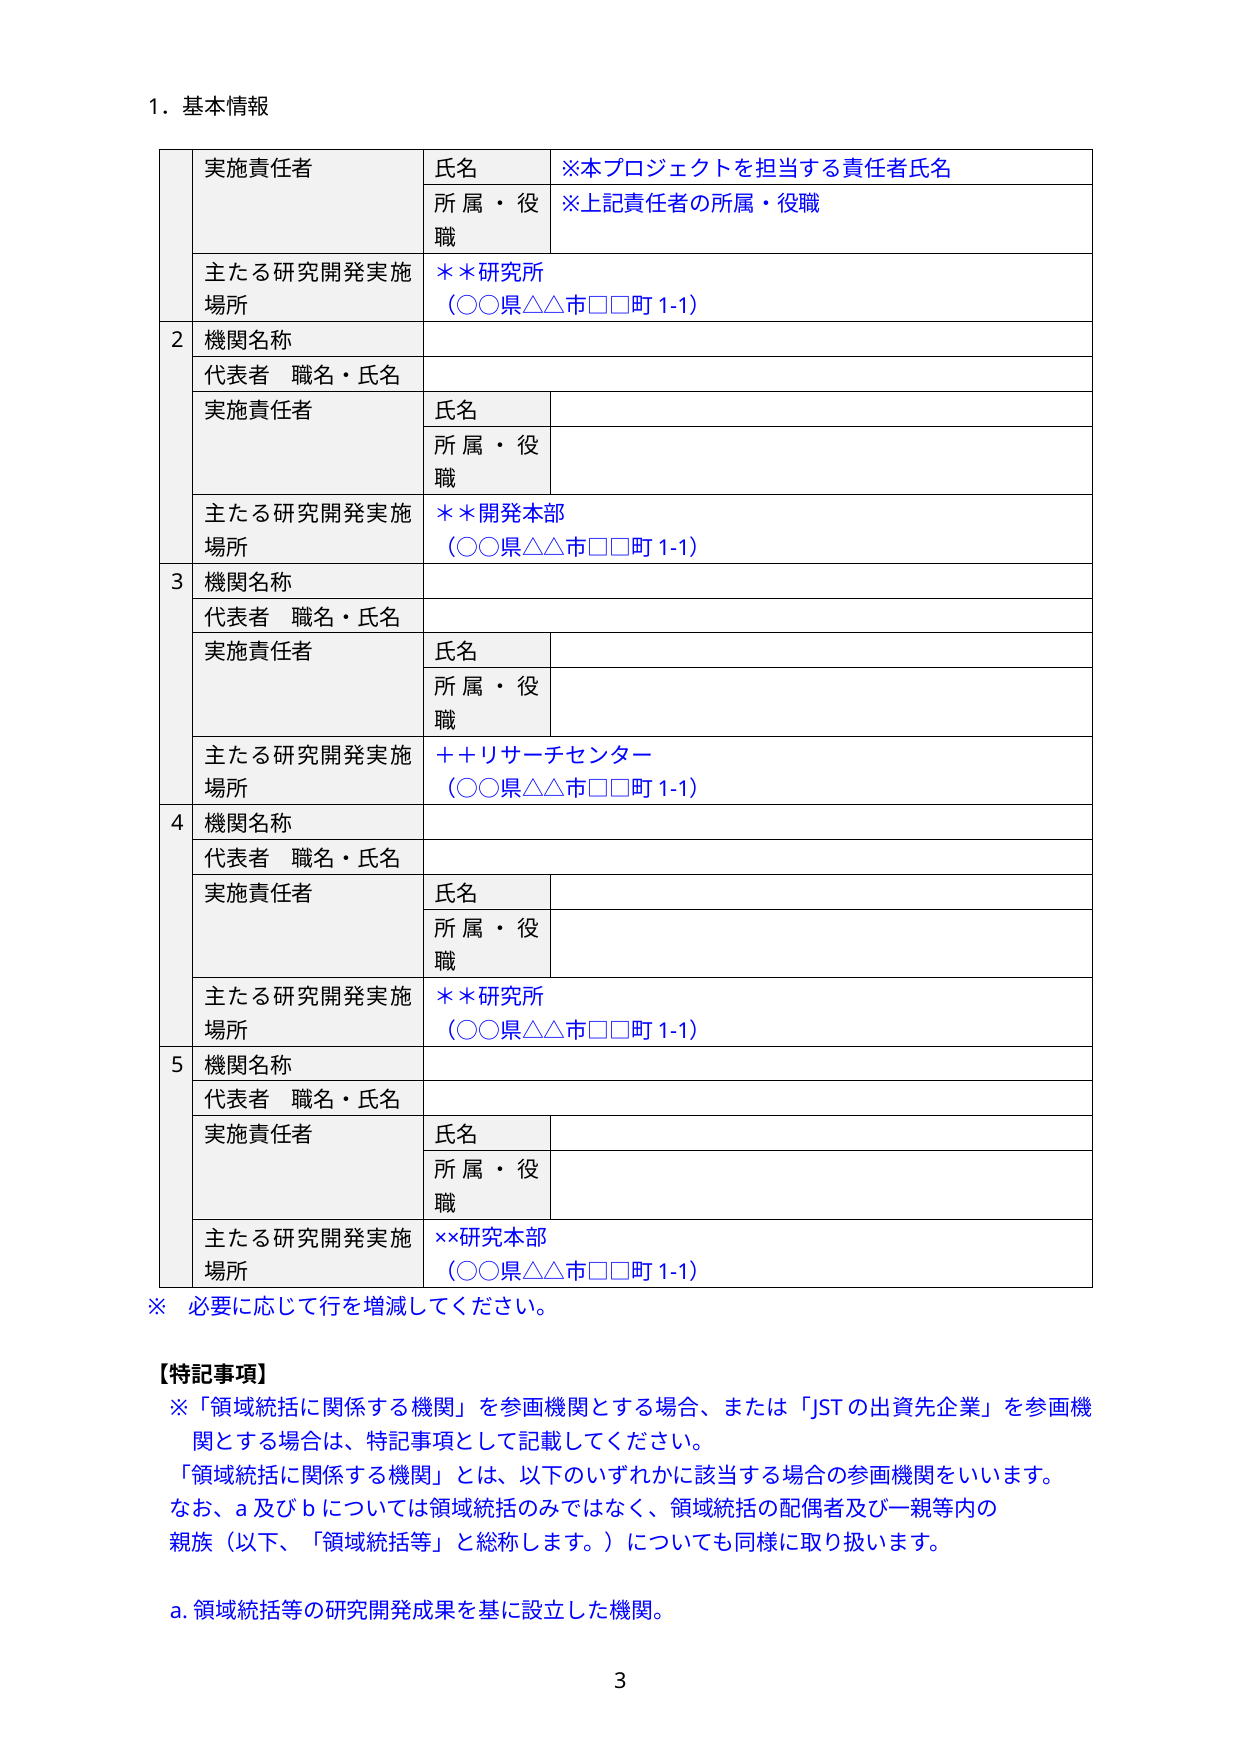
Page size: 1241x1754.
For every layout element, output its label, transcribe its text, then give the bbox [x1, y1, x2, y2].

table_cell ＊＊研究所 （○○県△△市□□町1-1） [424, 978, 1092, 1046]
text ※ 必要に応じて行を増減してください。 [148, 1288, 1092, 1322]
text 親族（以下、「領域統括等」と総称します。）についても同様に取り扱います。 [169, 1524, 1092, 1558]
table_cell 4 [160, 805, 192, 1046]
table_cell [551, 427, 1092, 494]
table_cell 代表者 職名・氏名 [193, 599, 423, 632]
table_cell 主たる研究開発実施場所 [193, 254, 423, 321]
table_cell ※本プロジェクトを担当する責任者氏名 [551, 150, 1092, 184]
table_cell [424, 357, 1092, 391]
text なお、a 及び b については領域統括のみではなく、領域統括の配偶者及び一親等内の [169, 1491, 1092, 1524]
table_cell [551, 1151, 1092, 1218]
text a. 領域統括等の研究開発成果を基に設立した機関。 [169, 1592, 1092, 1626]
table_cell 氏名 [424, 150, 550, 184]
table_cell ※上記責任者の所属・役職 [551, 185, 1092, 253]
table_cell [551, 875, 1092, 908]
table_cell [424, 564, 1092, 597]
table_cell 代表者 職名・氏名 [193, 357, 423, 391]
table_cell [424, 1081, 1092, 1115]
table_cell 主たる研究開発実施場所 [193, 495, 423, 563]
table_cell ××研究本部 （○○県△△市□□町1-1） [424, 1220, 1092, 1287]
table_cell ＊＊研究所 （○○県△△市□□町1-1） [424, 254, 1092, 321]
table_cell 2 [160, 322, 192, 563]
table_cell 主たる研究開発実施場所 [193, 978, 423, 1046]
table_cell 氏名 [424, 1116, 550, 1150]
table_cell 所属・役職 [424, 427, 550, 494]
table_cell [424, 1047, 1092, 1080]
table_cell ＊＊開発本部 （○○県△△市□□町1-1） [424, 495, 1092, 563]
table_cell 代表者 職名・氏名 [193, 840, 423, 874]
table_cell [551, 633, 1092, 667]
table_cell 実施責任者 [193, 875, 423, 977]
table_cell 所属・役職 [424, 668, 550, 736]
table_cell 主たる研究開発実施場所 [193, 737, 423, 804]
table_cell 所属・役職 [424, 185, 550, 253]
table_cell [424, 840, 1092, 874]
table_cell 主たる研究開発実施場所 [193, 1220, 423, 1287]
text 【特記事項】 [148, 1356, 1092, 1389]
table_cell 機関名称 [193, 805, 423, 839]
table_cell 実施責任者 [193, 392, 423, 494]
table_cell [424, 805, 1092, 839]
table_cell [424, 322, 1092, 356]
table_cell [551, 668, 1092, 736]
table_cell 代表者 職名・氏名 [193, 1081, 423, 1115]
table_cell [551, 1116, 1092, 1150]
table_cell 実施責任者 [193, 150, 423, 253]
table_cell 氏名 [424, 392, 550, 426]
table_cell 機関名称 [193, 564, 423, 597]
table_cell ＋＋リサーチセンター （○○県△△市□□町1-1） [424, 737, 1092, 804]
table_cell [424, 599, 1092, 632]
table_cell 氏名 [424, 875, 550, 908]
table_cell 機関名称 [193, 1047, 423, 1080]
table_cell 所属・役職 [424, 910, 550, 977]
text ※「領域統括に関係する機関」を参画機関とする場合、または「JSTの出資先企業」を参画機関とする場合は、特記事項として記載してください。 [169, 1389, 1092, 1457]
table_cell 機関名称 [193, 322, 423, 356]
table_cell [551, 910, 1092, 977]
table_cell 5 [160, 1047, 192, 1287]
table_cell 3 [160, 564, 192, 804]
text 「領域統括に関係する機関」とは、以下のいずれかに該当する場合の参画機関をいいます。 [169, 1457, 1092, 1491]
table_cell 実施責任者 [193, 1116, 423, 1218]
table_cell 氏名 [424, 633, 550, 667]
table_cell [551, 392, 1092, 426]
table_cell 所属・役職 [424, 1151, 550, 1218]
table_cell 実施責任者 [193, 633, 423, 736]
